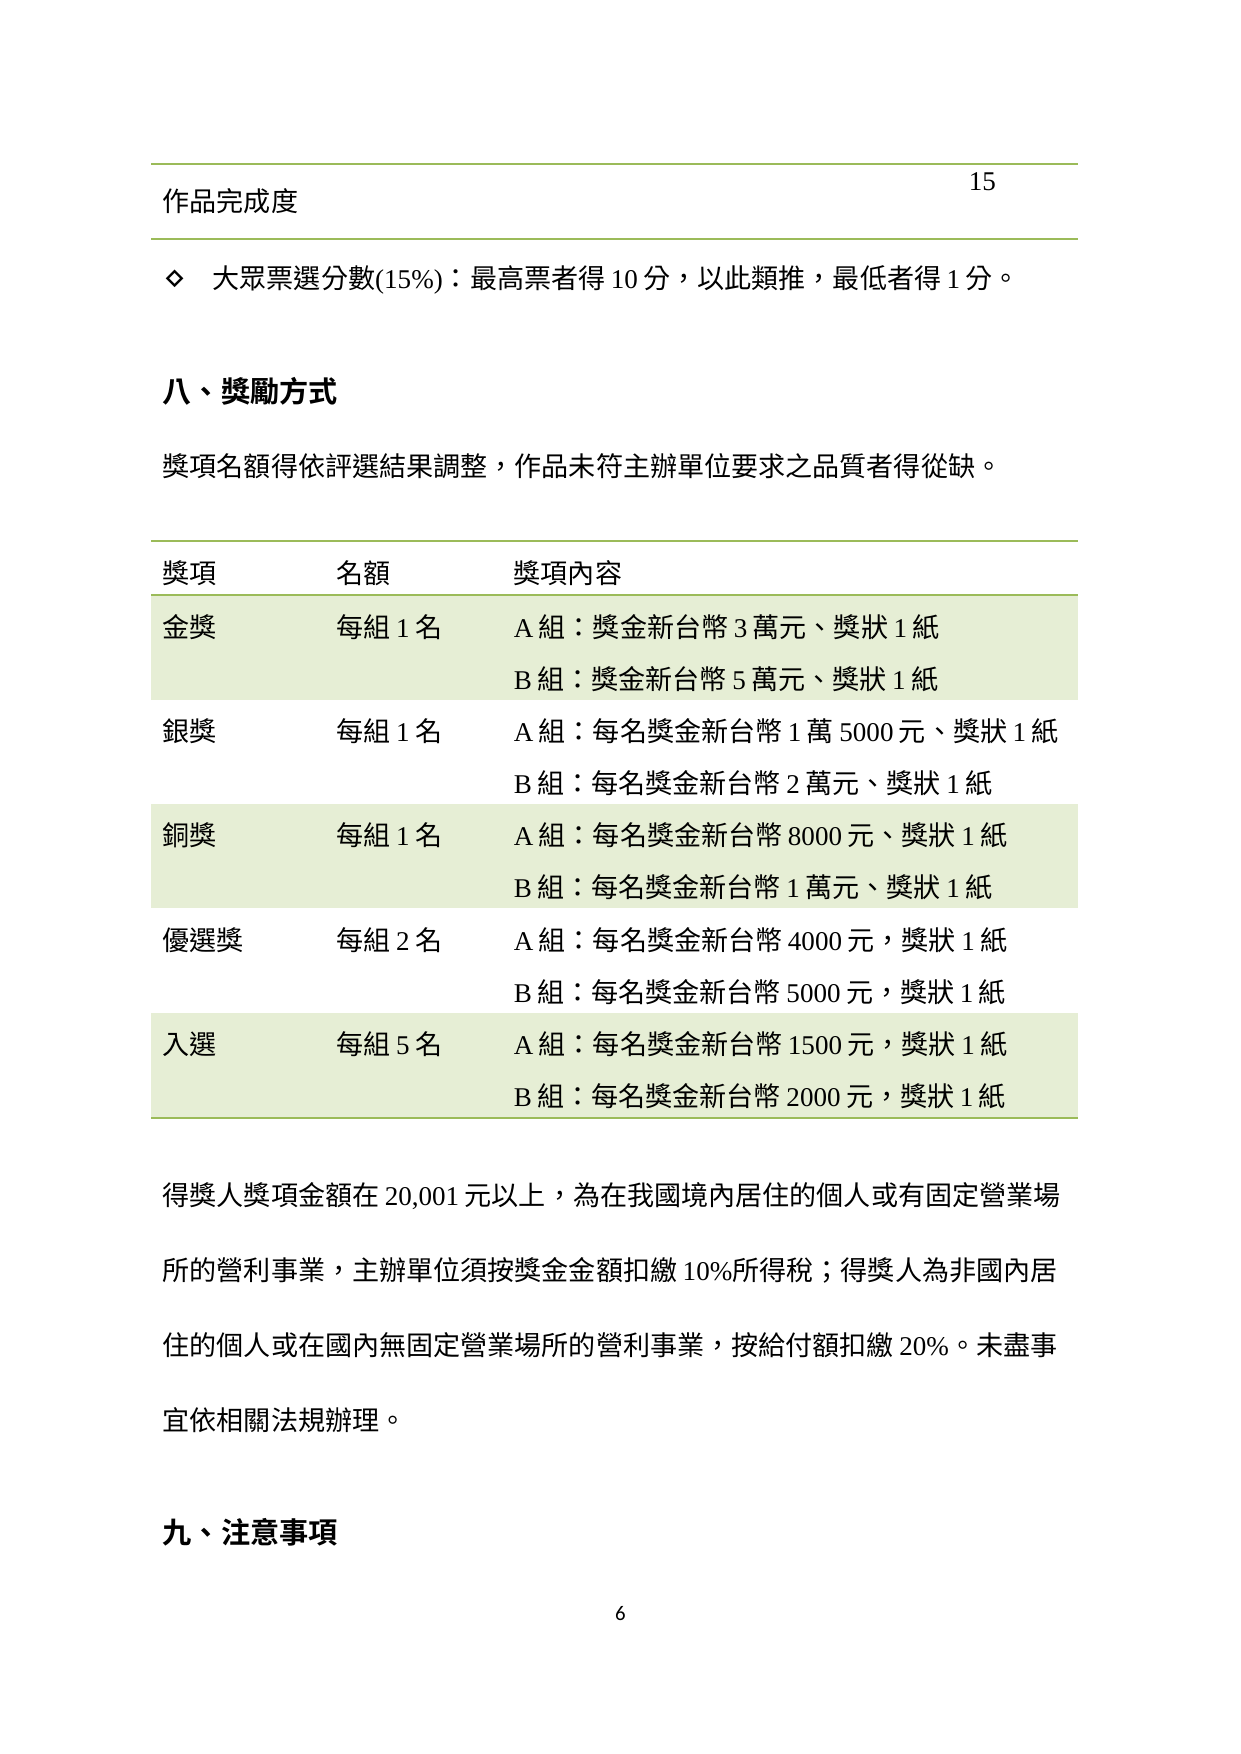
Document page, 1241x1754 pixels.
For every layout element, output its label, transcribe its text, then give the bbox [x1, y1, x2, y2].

table_cell 銅獎 [151, 804, 325, 908]
table_cell 每組1名 [325, 596, 502, 700]
table_cell A組：每名獎金新台幣1500元，獎狀1紙 B組：每名獎金新台幣2000元，獎狀1紙 [502, 1013, 1078, 1117]
list 大眾票選分數(15%)：最高票者得10分，以此類推，最低者得1分。 [162, 240, 1078, 314]
table_cell A組：每名獎金新台幣4000元，獎狀1紙 B組：每名獎金新台幣5000元，獎狀1紙 [502, 908, 1078, 1012]
table_cell A組：獎金新台幣3萬元、獎狀1紙 B組：獎金新台幣5萬元、獎狀1紙 [502, 596, 1078, 700]
text 八、獎勵方式 [162, 352, 1078, 427]
text 九、注意事項 [162, 1494, 1078, 1569]
text 得獎人獎項金額在20,001元以上，為在我國境內居住的個人或有固定營業場所的營利事業，主辦單位須按獎金金額扣繳10%所得稅；得獎人為非國內居住的個人或在國內無固定營業場所的營利事業，按給付額扣繳20%。未盡事宜依相關法規辦理。 [162, 1156, 1078, 1456]
table_cell 作品完成度 [151, 165, 886, 237]
table_cell A組：每名獎金新台幣8000元、獎狀1紙 B組：每名獎金新台幣1萬元、獎狀1紙 [502, 804, 1078, 908]
table_cell 15 [886, 165, 1078, 237]
table_header 名額 [325, 542, 502, 594]
table_header 獎項內容 [502, 542, 1078, 594]
table_cell 每組1名 [325, 700, 502, 804]
table_cell 金獎 [151, 596, 325, 700]
table_cell 每組5名 [325, 1013, 502, 1117]
table_cell 銀獎 [151, 700, 325, 804]
table_header 獎項 [151, 542, 325, 594]
table_cell 優選獎 [151, 908, 325, 1012]
text 獎項名額得依評選結果調整，作品未符主辦單位要求之品質者得從缺。 [162, 427, 1078, 502]
table_cell A組：每名獎金新台幣1萬5000元、獎狀1紙 B組：每名獎金新台幣2萬元、獎狀1紙 [502, 700, 1078, 804]
table_cell 每組1名 [325, 804, 502, 908]
table_cell 每組2名 [325, 908, 502, 1012]
table_cell 入選 [151, 1013, 325, 1117]
